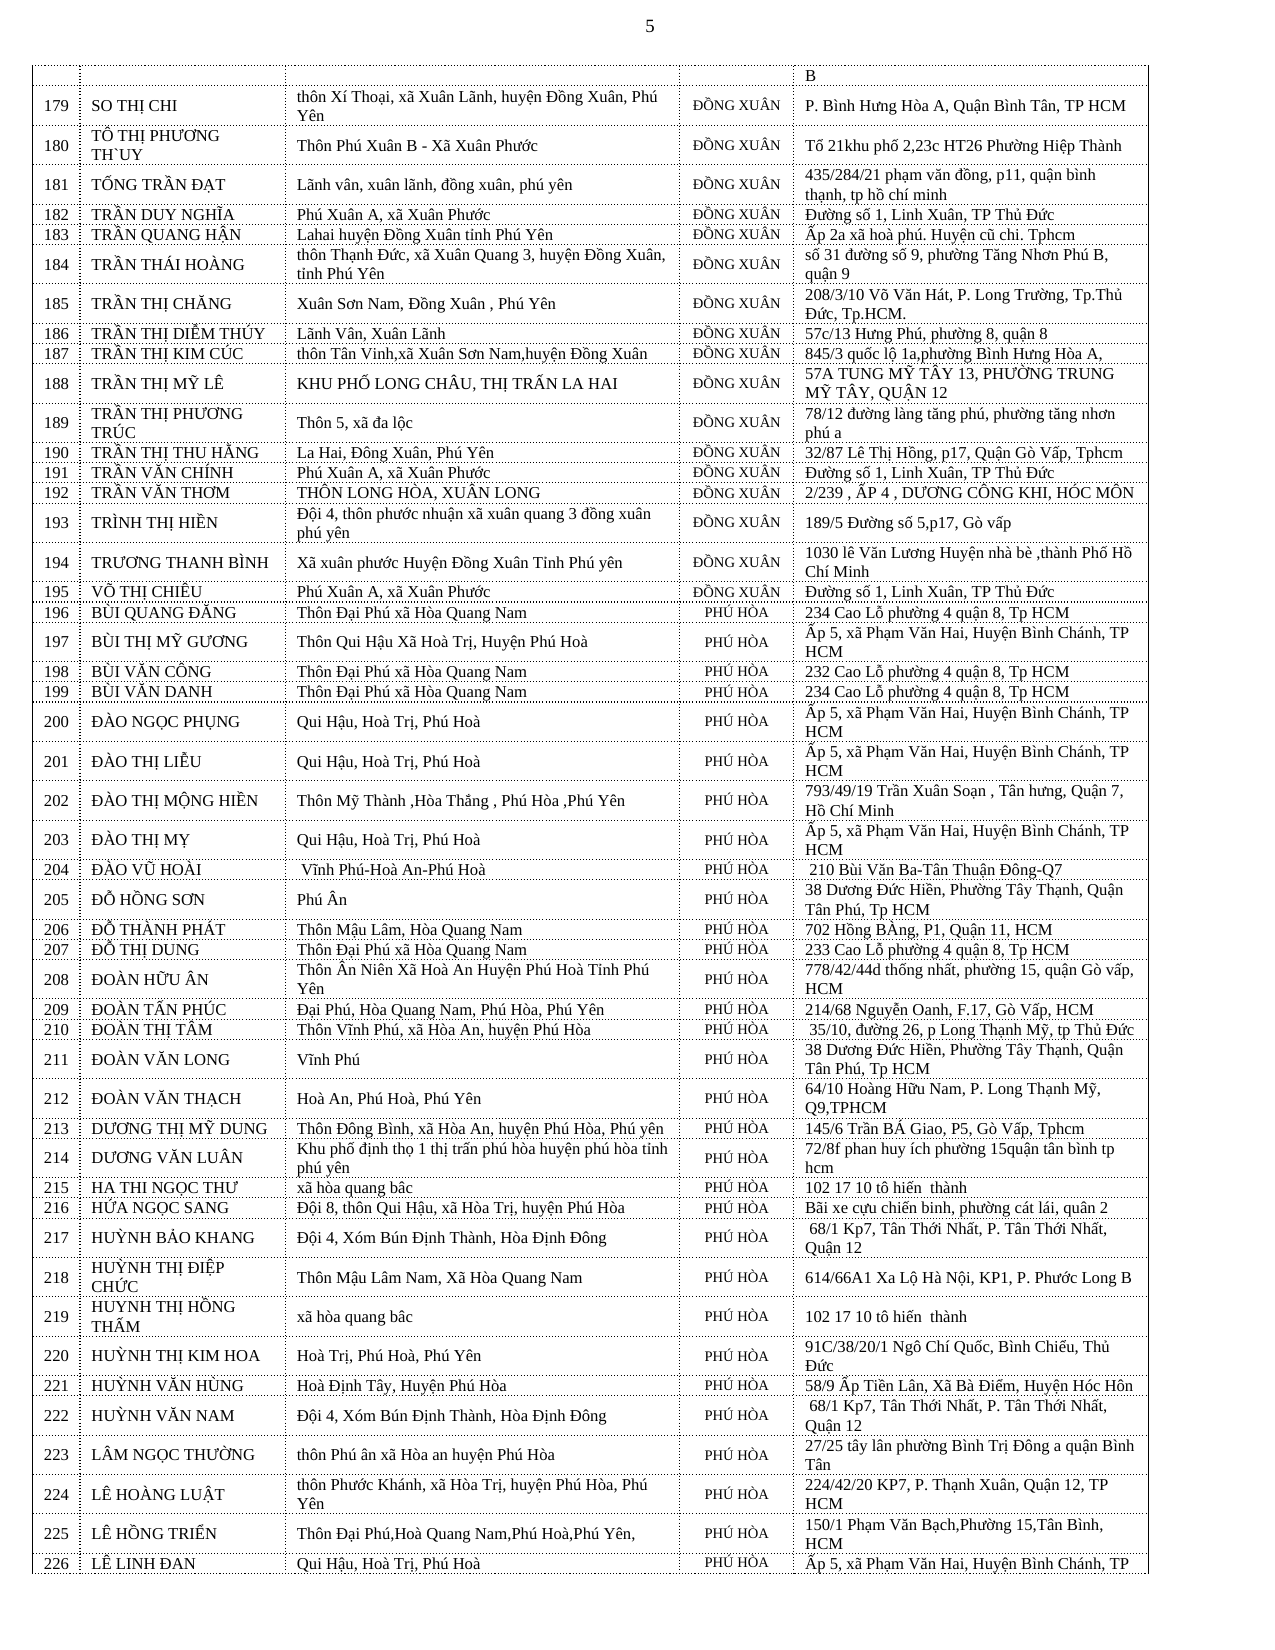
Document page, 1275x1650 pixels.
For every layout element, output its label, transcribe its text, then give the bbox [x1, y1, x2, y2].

table_cell HUỲNH BẢO KHANG [80, 1218, 285, 1257]
table_cell ĐỒNG XUÂN [679, 85, 794, 125]
table_cell 220 [33, 1336, 80, 1375]
table_cell Ấp 5, xã Phạm Văn Hai, Huyện Bình Chánh, TP HCM [794, 622, 1148, 661]
table_cell 179 [33, 85, 80, 125]
table_cell ĐỒNG XUÂN [679, 462, 794, 482]
table_cell 222 [33, 1395, 80, 1434]
table_cell 224/42/20 KP7, P. Thạnh Xuân, Quận 12, TP HCM [794, 1474, 1148, 1513]
table_cell Đội 4, thôn phước nhuận xã xuân quang 3 đồng xuân phú yên [285, 503, 679, 542]
table_cell Đội 4, Xóm Bún Định Thành, Hòa Định Đông [285, 1218, 679, 1257]
table_cell 211 [33, 1039, 80, 1078]
table_cell Đường số 1, Linh Xuân, TP Thủ Đức [794, 204, 1148, 224]
table_cell Hoà Trị, Phú Hoà, Phú Yên [285, 1336, 679, 1375]
table_cell 198 [33, 661, 80, 681]
table_cell 68/1 Kp7, Tân Thới Nhất, P. Tân Thới Nhất, Quận 12 [794, 1395, 1148, 1434]
table_cell PHÚ HÒA [679, 1474, 794, 1513]
table_cell Phú Xuân A, xã Xuân Phước [285, 204, 679, 224]
table_cell 178 [33, 65, 80, 85]
table_cell 845/3 quốc lộ 1a,phường Bình Hưng Hòa A, [794, 343, 1148, 363]
table_cell PHÚ HÒA [679, 1138, 794, 1177]
table_cell Khu phố định thọ 1 thị trấn phú hòa huyện phú hòa tỉnh phú yên [285, 1138, 679, 1177]
table_cell Tổ 21khu phố 2,23c HT26 Phường Hiệp Thành [794, 125, 1148, 164]
table_cell ĐỒNG XUÂN [679, 224, 794, 244]
table_cell 27/25 tây lân phường Bình Trị Đông a quận Bình Tân [794, 1435, 1148, 1474]
table_cell Phú Xuân A, xã Xuân Phước [285, 581, 679, 601]
table_cell VÕ THỊ CHIÊU [80, 581, 285, 601]
table_cell Ấp 2a xã hoà phú. Huyện cũ chi. Tphcm [794, 224, 1148, 244]
table_cell 186 [33, 323, 80, 343]
table_cell TÔ THỊ PHƯƠNG TH`UY [80, 125, 285, 164]
table_cell PHÚ HÒA [679, 601, 794, 622]
table_cell 208 [33, 959, 80, 998]
table_cell 210 Bùi Văn Ba-Tân Thuận Đông-Q7 [794, 859, 1148, 879]
table_cell ĐỖ THÀNH PHÁT [80, 919, 285, 939]
table_cell 216 [33, 1197, 80, 1217]
table_cell Thôn Mậu Lâm Nam, Xã Hòa Quang Nam [285, 1257, 679, 1296]
table_cell TRẦN THỊ DIỄM THÚY [80, 323, 285, 343]
table_cell ĐÀO THỊ MỘNG HIỀN [80, 780, 285, 819]
table_cell La Hai, Đông Xuân, Phú Yên [285, 442, 679, 462]
table_cell 212 [33, 1078, 80, 1117]
table_cell ĐỒNG XUÂN [679, 244, 794, 283]
table_cell Thôn Đại Phú,Hoà Quang Nam,Phú Hoà,Phú Yên, [285, 1513, 679, 1553]
table_cell 204 [33, 859, 80, 879]
table_cell PHÚ HÒA [679, 681, 794, 701]
table_cell Lãnh Vân, Xuân Lãnh [285, 323, 679, 343]
table_cell 197 [33, 622, 80, 661]
table_cell Qui Hậu, Hoà Trị, Phú Hoà [285, 741, 679, 780]
table_cell ĐOÀN THỊ TÂM [80, 1019, 285, 1039]
table_cell Đội 4, Xóm Bún Định Thành, Hòa Định Đông [285, 1395, 679, 1434]
table_cell PHÚ HÒA [679, 1019, 794, 1039]
table_cell TRẦN THỊ KIM CÚC [80, 343, 285, 363]
table_cell ĐÀO NGỌC PHỤNG [80, 701, 285, 741]
table_cell Xã xuân phước Huyện Đồng Xuân Tỉnh Phú yên [285, 542, 679, 581]
table_cell 187 [33, 343, 80, 363]
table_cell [794, 65, 1148, 85]
table_cell 35/10, đường 26, p Long Thạnh Mỹ, tp Thủ Đức [794, 1019, 1148, 1039]
table_cell PHÚ HÒA [679, 741, 794, 780]
table_cell Thôn Đại Phú xã Hòa Quang Nam [285, 661, 679, 681]
table_cell BÙI QUANG ĐĂNG [80, 601, 285, 622]
table_cell Hoà Định Tây, Huyện Phú Hòa [285, 1375, 679, 1395]
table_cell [285, 1553, 679, 1573]
table_cell 192 [33, 482, 80, 502]
table_cell ĐÀO THỊ MỴ [80, 820, 285, 859]
table_cell ĐOÀN HỮU ÂN [80, 959, 285, 998]
table_cell TRẦN QUANG HẬN [80, 224, 285, 244]
table_cell 102 17 10 tô hiến thành [794, 1177, 1148, 1197]
table_cell 214/68 Nguyễn Oanh, F.17, Gò Vấp, HCM [794, 998, 1148, 1018]
table_cell THÔN LONG HÒA, XUÂN LONG [285, 482, 679, 502]
table_cell 38 Dương Đức Hiền, Phường Tây Thạnh, Quận Tân Phú, Tp HCM [794, 879, 1148, 918]
table_cell Thôn Ân Niên Xã Hoà An Huyện Phú Hoà Tỉnh Phú Yên [285, 959, 679, 998]
table_cell thôn Phước Khánh, xã Hòa Trị, huyện Phú Hòa, Phú Yên [285, 1474, 679, 1513]
table_cell PHÚ HÒA [679, 661, 794, 681]
table_cell 57A TUNG MỸ TÂY 13, PHƯỜNG TRUNG MỸ TÂY, QUẬN 12 [794, 363, 1148, 402]
table_cell 68/1 Kp7, Tân Thới Nhất, P. Tân Thới Nhất, Quận 12 [794, 1218, 1148, 1257]
table_cell 199 [33, 681, 80, 701]
table_cell Thôn Đại Phú xã Hòa Quang Nam [285, 681, 679, 701]
table_cell Đường số 1, Linh Xuân, TP Thủ Đức [794, 462, 1148, 482]
table_cell 223 [33, 1435, 80, 1474]
table_cell 57c/13 Hưng Phú, phường 8, quận 8 [794, 323, 1148, 343]
table_cell PHÚ HÒA [679, 622, 794, 661]
table_cell 150/1 Phạm Văn Bạch,Phường 15,Tân Bình, HCM [794, 1513, 1148, 1553]
table_cell DƯƠNG VĂN LUÂN [80, 1138, 285, 1177]
table_cell 225 [33, 1513, 80, 1553]
table_cell ĐỒNG XUÂN [679, 204, 794, 224]
table_cell HUỲNH VĂN NAM [80, 1395, 285, 1434]
table_cell số 31 đường số 9, phường Tăng Nhơn Phú B, quận 9 [794, 244, 1148, 283]
table_cell Thôn 5, xã đa lộc [285, 403, 679, 442]
table_cell SO MINH TÝ [80, 65, 285, 85]
table_cell PHÚ HÒA [679, 1118, 794, 1138]
table_cell Thôn Vĩnh Phú, xã Hòa An, huyện Phú Hòa [285, 1019, 679, 1039]
table_cell PHÚ HÒA [679, 1078, 794, 1117]
table_cell 78/12 đường làng tăng phú, phường tăng nhơn phú a [794, 403, 1148, 442]
table_cell PHÚ HÒA [679, 1336, 794, 1375]
table_cell TRẦN THÁI HOÀNG [80, 244, 285, 283]
table_cell 38 Dương Đức Hiền, Phường Tây Thạnh, Quận Tân Phú, Tp HCM [794, 1039, 1148, 1078]
table_cell 435/284/21 phạm văn đồng, p11, quận bình thạnh, tp hồ chí minh [794, 164, 1148, 203]
table_cell 190 [33, 442, 80, 462]
table_cell PHÚ HÒA [679, 1177, 794, 1197]
table_cell Lãnh vân, xuân lãnh, đồng xuân, phú yên [285, 164, 679, 203]
table_cell PHÚ HÒA [679, 919, 794, 939]
table_cell Thôn Đại Phú xã Hòa Quang Nam [285, 939, 679, 959]
table_cell PHÚ HÒA [679, 701, 794, 741]
table_cell 72/8f phan huy ích phường 15quận tân bình tp hcm [794, 1138, 1148, 1177]
table_cell TỐNG TRẦN ĐẠT [80, 164, 285, 203]
table_cell Vĩnh Phú-Hoà An-Phú Hoà [285, 859, 679, 879]
table_cell 233 Cao Lỗ phường 4 quận 8, Tp HCM [794, 939, 1148, 959]
table_cell Qui Hậu, Hoà Trị, Phú Hoà [285, 820, 679, 859]
table_cell 64/10 Hoàng Hữu Nam, P. Long Thạnh Mỹ, Q9,TPHCM [794, 1078, 1148, 1117]
table_cell Thôn Mậu Lâm, Hòa Quang Nam [285, 919, 679, 939]
table_cell PHÚ HÒA [679, 959, 794, 998]
table_cell 232 Cao Lỗ phường 4 quận 8, Tp HCM [794, 661, 1148, 681]
table_cell DƯƠNG THỊ MỸ DUNG [80, 1118, 285, 1138]
table_cell PHÚ HÒA [679, 780, 794, 819]
table_cell 188 [33, 363, 80, 402]
table_cell 58/9 Ấp Tiền Lân, Xã Bà Điểm, Huyện Hóc Hôn [794, 1375, 1148, 1395]
table_cell PHÚ HÒA [679, 879, 794, 918]
table_cell 1030 lê Văn Lương Huyện nhà bè ,thành Phố Hồ Chí Minh [794, 542, 1148, 581]
table_cell Thôn Đông Bình, xã Hòa An, huyện Phú Hòa, Phú yên [285, 1118, 679, 1138]
table_cell ĐÀO THỊ LIỄU [80, 741, 285, 780]
table_cell ĐỒNG XUÂN [679, 442, 794, 462]
table_cell 194 [33, 542, 80, 581]
table_cell thôn Phú ân xã Hòa an huyện Phú Hòa [285, 1435, 679, 1474]
table_cell PHÚ HÒA [679, 1039, 794, 1078]
table_cell ĐỒNG XUÂN [679, 581, 794, 601]
table_cell 201 [33, 741, 80, 780]
table_cell Bãi xe cựu chiến binh, phường cát lái, quân 2 [794, 1197, 1148, 1217]
table_cell 196 [33, 601, 80, 622]
table_cell Vĩnh Phú [285, 1039, 679, 1078]
table_cell BÙI VĂN CÔNG [80, 661, 285, 681]
table_cell ĐOÀN VĂN THẠCH [80, 1078, 285, 1117]
table_cell 208/3/10 Võ Văn Hát, P. Long Trường, Tp.Thủ Đức, Tp.HCM. [794, 283, 1148, 323]
table_cell Qui Hậu, Hoà Trị, Phú Hoà [285, 701, 679, 741]
table_cell Đường số 1, Linh Xuân, TP Thủ Đức [794, 581, 1148, 601]
table_cell BÙI VĂN DANH [80, 681, 285, 701]
table_cell P. Bình Hưng Hòa A, Quận Bình Tân, TP HCM [794, 85, 1148, 125]
table_cell xã hòa quang bâc [285, 1177, 679, 1197]
table_cell 195 [33, 581, 80, 601]
table_cell LÂM NGỌC THƯỜNG [80, 1435, 285, 1474]
table_cell 234 Cao Lỗ phường 4 quận 8, Tp HCM [794, 601, 1148, 622]
table_cell 202 [33, 780, 80, 819]
table_cell Ấp 5, xã Phạm Văn Hai, Huyện Bình Chánh, TP HCM [794, 741, 1148, 780]
table_cell 778/42/44d thống nhất, phường 15, quận Gò vấp, HCM [794, 959, 1148, 998]
table_cell PHÚ HÒA [679, 998, 794, 1018]
table_cell xã hòa quang bâc [285, 1296, 679, 1336]
table_cell ĐOÀN TẤN PHÚC [80, 998, 285, 1018]
table_cell 226 [33, 1553, 80, 1573]
table_cell ĐỖ THỊ DUNG [80, 939, 285, 959]
table_cell Xuân Sơn Nam, Đồng Xuân , Phú Yên [285, 283, 679, 323]
table_cell LÊ HỒNG TRIỂN [80, 1513, 285, 1553]
table_cell HUỲNH THỊ KIM HOA [80, 1336, 285, 1375]
table_cell Đại Phú, Hòa Quang Nam, Phú Hòa, Phú Yên [285, 998, 679, 1018]
table_cell PHÚ HÒA [679, 1197, 794, 1217]
table_cell 189 [33, 403, 80, 442]
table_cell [285, 65, 679, 85]
table_cell 205 [33, 879, 80, 918]
table_cell 614/66A1 Xa Lộ Hà Nội, KP1, P. Phước Long B [794, 1257, 1148, 1296]
table_cell ĐỒNG XUÂN [679, 363, 794, 402]
table_cell PHÚ HÒA [679, 1218, 794, 1257]
table_cell ĐỒNG XUÂN [679, 403, 794, 442]
table_cell 218 [33, 1257, 80, 1296]
table_cell 91C/38/20/1 Ngô Chí Quốc, Bình Chiểu, Thủ Đức [794, 1336, 1148, 1375]
table_cell HUYNH THỊ HỒNG THẤM [80, 1296, 285, 1336]
table_cell 203 [33, 820, 80, 859]
table_cell ĐỒNG XUÂN [679, 503, 794, 542]
table_cell 234 Cao Lỗ phường 4 quận 8, Tp HCM [794, 681, 1148, 701]
table_cell PHÚ HÒA [679, 1375, 794, 1395]
table_cell ĐỖ HỒNG SƠN [80, 879, 285, 918]
table_cell Lahai huyện Đồng Xuân tỉnh Phú Yên [285, 224, 679, 244]
table_cell Thôn Mỹ Thành ,Hòa Thắng , Phú Hòa ,Phú Yên [285, 780, 679, 819]
table_cell HỨA NGỌC SANG [80, 1197, 285, 1217]
table_cell thôn Xí Thoại, xã Xuân Lãnh, huyện Đồng Xuân, Phú Yên [285, 85, 679, 125]
table_cell 217 [33, 1218, 80, 1257]
table_cell PHÚ HÒA [679, 1296, 794, 1336]
table_cell Thôn Phú Xuân B - Xã Xuân Phước [285, 125, 679, 164]
table_cell TRẦN THỊ PHƯƠNG TRÚC [80, 403, 285, 442]
table_cell 182 [33, 204, 80, 224]
table_cell ĐỒNG XUÂN [679, 343, 794, 363]
table_cell ĐỒNG XUÂN [679, 323, 794, 343]
table_cell TRẦN THỊ MỸ LÊ [80, 363, 285, 402]
table_cell LÊ LINH ĐAN [80, 1553, 285, 1573]
table_cell Thôn Qui Hậu Xã Hoà Trị, Huyện Phú Hoà [285, 622, 679, 661]
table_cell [794, 1553, 1148, 1573]
table_cell TRẦN THỊ THU HẰNG [80, 442, 285, 462]
table_cell 793/49/19 Trần Xuân Soạn , Tân hưng, Quận 7, Hồ Chí Minh [794, 780, 1148, 819]
table_cell 102 17 10 tô hiến thành [794, 1296, 1148, 1336]
table_cell 213 [33, 1118, 80, 1138]
table_cell SO THỊ CHI [80, 85, 285, 125]
table_cell ĐÀO VŨ HOÀI [80, 859, 285, 879]
table_cell PHÚ HÒA [679, 1395, 794, 1434]
table_cell Thôn Đại Phú xã Hòa Quang Nam [285, 601, 679, 622]
table_cell TRÌNH THỊ HIỀN [80, 503, 285, 542]
table_cell 32/87 Lê Thị Hồng, p17, Quận Gò Vấp, Tphcm [794, 442, 1148, 462]
table_cell 145/6 Trần BÁ Giao, P5, Gò Vấp, Tphcm [794, 1118, 1148, 1138]
table_cell 180 [33, 125, 80, 164]
table_cell TRẦN VĂN THƠM [80, 482, 285, 502]
table_cell 207 [33, 939, 80, 959]
table_cell ĐỒNG XUÂN [679, 482, 794, 502]
table_cell Ấp 5, xã Phạm Văn Hai, Huyện Bình Chánh, TP HCM [794, 820, 1148, 859]
table_cell HA THI NGỌC THƯ [80, 1177, 285, 1197]
table_cell 219 [33, 1296, 80, 1336]
table_cell Hoà An, Phú Hoà, Phú Yên [285, 1078, 679, 1117]
table_cell BÙI THỊ MỸ GƯƠNG [80, 622, 285, 661]
table_cell 2/239 , ẤP 4 , DƯƠNG CÔNG KHI, HÓC MÔN [794, 482, 1148, 502]
table_cell ĐỒNG XUÂN [679, 125, 794, 164]
table_cell Phú Ân [285, 879, 679, 918]
table_cell 191 [33, 462, 80, 482]
table_cell Đội 8, thôn Qui Hậu, xã Hòa Trị, huyện Phú Hòa [285, 1197, 679, 1217]
table_cell 183 [33, 224, 80, 244]
table_cell TRƯƠNG THANH BÌNH [80, 542, 285, 581]
table_cell HUỲNH THỊ ĐIỆP CHỨC [80, 1257, 285, 1296]
table_cell PHÚ HÒA [679, 939, 794, 959]
table_cell ĐỒNG XUÂN [679, 164, 794, 203]
table_cell PHÚ HÒA [679, 820, 794, 859]
table_cell Ấp 5, xã Phạm Văn Hai, Huyện Bình Chánh, TP HCM [794, 701, 1148, 741]
table_cell 189/5 Đường số 5,p17, Gò vấp [794, 503, 1148, 542]
table_cell 215 [33, 1177, 80, 1197]
table_cell PHÚ HÒA [679, 1435, 794, 1474]
table_cell TRẦN THỊ CHĂNG [80, 283, 285, 323]
table_cell thôn Tân Vinh,xã Xuân Sơn Nam,huyện Đồng Xuân [285, 343, 679, 363]
table_cell 214 [33, 1138, 80, 1177]
table_cell 185 [33, 283, 80, 323]
table_cell TRẦN VĂN CHÍNH [80, 462, 285, 482]
table_cell PHÚ HÒA [679, 1553, 794, 1573]
table_cell PHÚ HÒA [679, 1513, 794, 1553]
table_cell ĐOÀN VĂN LONG [80, 1039, 285, 1078]
table_cell LÊ HOÀNG LUẬT [80, 1474, 285, 1513]
table_cell 206 [33, 919, 80, 939]
table_cell 702 Hồng BÀng, P1, Quận 11, HCM [794, 919, 1148, 939]
table_cell 200 [33, 701, 80, 741]
table_cell ĐỒNG XUÂN [679, 542, 794, 581]
table_cell ĐỒNG XUÂN [679, 65, 794, 85]
table_cell Phú Xuân A, xã Xuân Phước [285, 462, 679, 482]
table_cell 209 [33, 998, 80, 1018]
table_cell PHÚ HÒA [679, 1257, 794, 1296]
table_cell thôn Thạnh Đức, xã Xuân Quang 3, huyện Đồng Xuân, tỉnh Phú Yên [285, 244, 679, 283]
table_cell TRẦN DUY NGHĨA [80, 204, 285, 224]
table_cell KHU PHỐ LONG CHÂU, THỊ TRẤN LA HAI [285, 363, 679, 402]
table_cell 181 [33, 164, 80, 203]
table_cell HUỲNH VĂN HÙNG [80, 1375, 285, 1395]
table_cell 210 [33, 1019, 80, 1039]
table_cell 193 [33, 503, 80, 542]
table_cell 184 [33, 244, 80, 283]
table_cell 224 [33, 1474, 80, 1513]
table_cell PHÚ HÒA [679, 859, 794, 879]
table_cell ĐỒNG XUÂN [679, 283, 794, 323]
table_cell 221 [33, 1375, 80, 1395]
